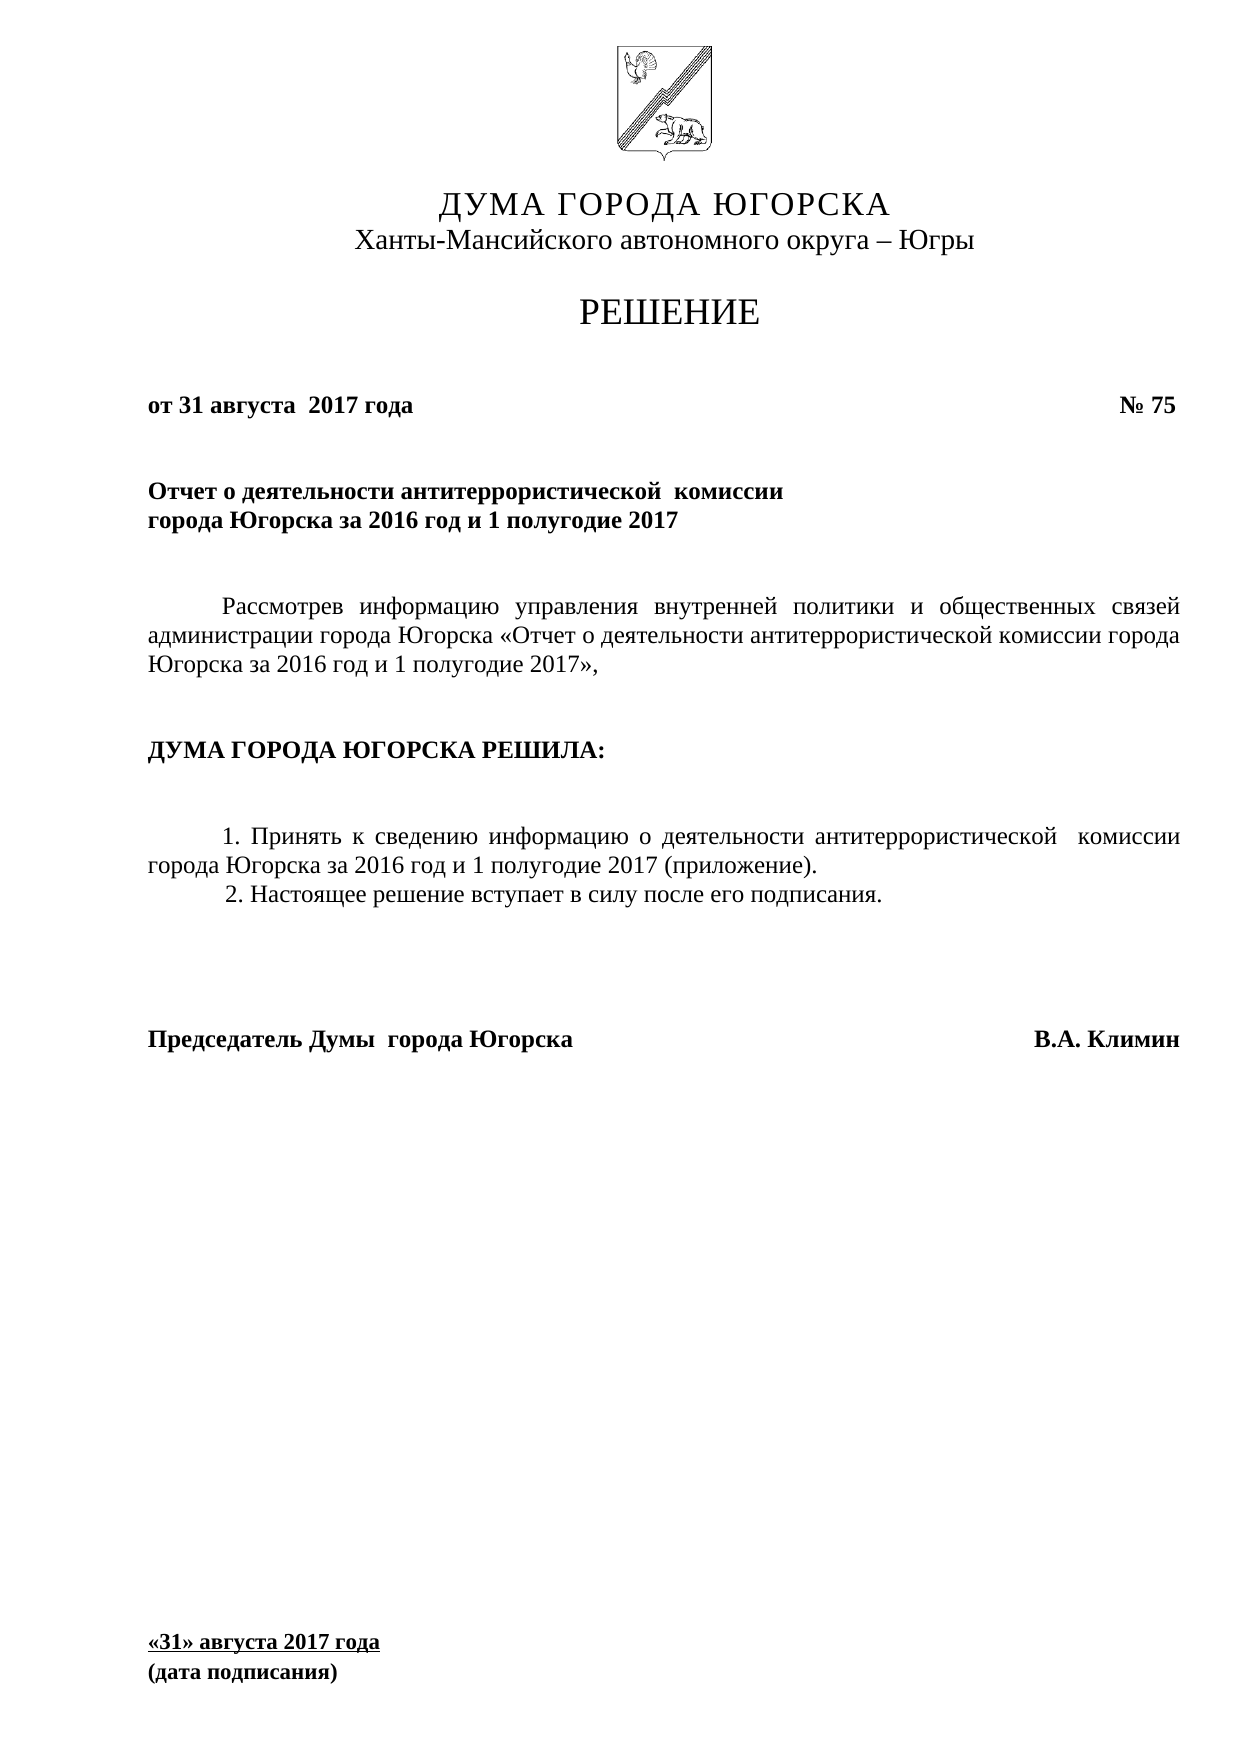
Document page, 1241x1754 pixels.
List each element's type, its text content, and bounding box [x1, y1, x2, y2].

text ДУМА ГОРОДА ЮГОРСКА [148, 184, 1181, 222]
text ДУМА ГОРОДА ЮГОРСКА РЕШИЛА: [148, 735, 1181, 764]
text 2. Настоящее решение вступает в силу после его подписания. [148, 879, 1240, 907]
text Рассмотрев информацию управления внутренней политики и общественных связей администрации города Югорска «Отчет о деятельности антитеррористической комиссии города Югорска за 2016 год и 1 полугодие 2017», [148, 591, 1181, 677]
text Председатель Думы города Югорска В.А. Климин [148, 1024, 1181, 1053]
text от 31 августа 2017 года № 75 [148, 390, 1181, 419]
picture [616, 44, 713, 163]
text 1. Принять к сведению информацию о деятельности антитеррористической комиссии города Югорска за 2016 год и 1 полугодие 2017 (приложение). [148, 821, 1181, 879]
list (дата подписания) [148, 1658, 1181, 1684]
text города Югорска за 2016 год и 1 полугодие 2017 [148, 505, 1190, 534]
text Отчет о деятельности антитеррористической комиссии [148, 476, 1190, 505]
list «31» августа 2017 года [148, 1628, 1181, 1654]
text Ханты-Мансийского автономного округа – Югры [148, 222, 1181, 256]
text РЕШЕНИЕ [148, 289, 1181, 332]
